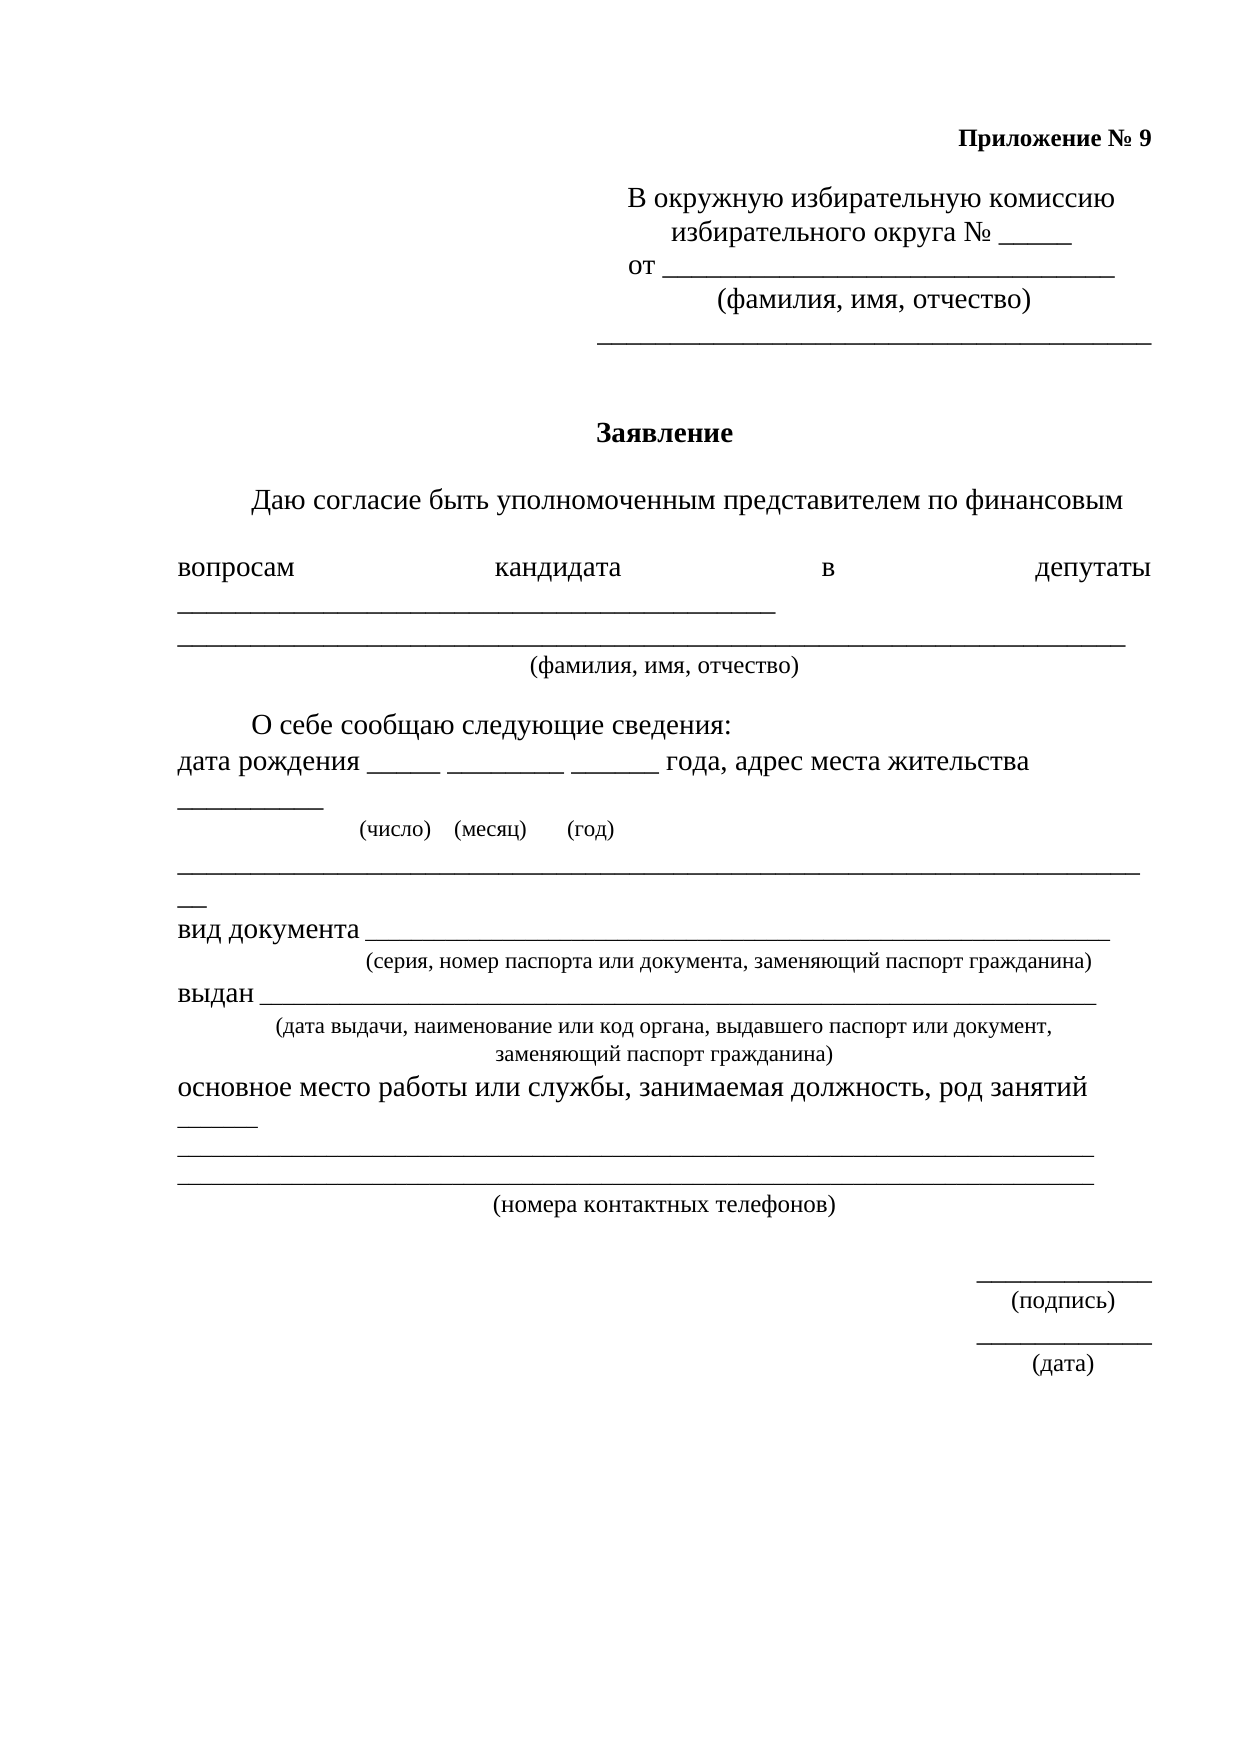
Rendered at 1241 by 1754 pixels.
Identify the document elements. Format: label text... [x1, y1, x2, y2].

text О себе сообщаю следующие сведения: [177, 707, 1152, 741]
text вид документа _________________________________________________________________ [177, 911, 1152, 944]
text ________________________________________________________________________________ [177, 1161, 1152, 1187]
text (дата) [974, 1348, 1152, 1376]
text (число) (месяц) (год) [177, 816, 1152, 842]
table_header В окружную избирательную комиссию избирательного округа № _____ от _______________________________ (фамилия, имя, отчество) ______________________________________ [591, 180, 1152, 348]
text ____________ [974, 1252, 1152, 1285]
text Приложение № 9 [627, 123, 1152, 152]
text ____________________________________________________________________ [177, 844, 1152, 911]
text заменяющий паспорт гражданина) [177, 1040, 1152, 1067]
text дата рождения _____ ________ ______ года, адрес места жительства __________ [177, 743, 1152, 813]
text (подпись) [974, 1285, 1152, 1314]
text выдан _________________________________________________________________________ [177, 976, 1152, 1009]
text Даю согласие быть уполномоченным представителем по финансовым [177, 482, 1152, 516]
text (серия, номер паспорта или документа, заменяющий паспорт гражданина) [177, 947, 1152, 973]
text (фамилия, имя, отчество) [177, 650, 1152, 679]
text ____________ [177, 1314, 1152, 1348]
text (дата выдачи, наименование или код органа, выдавшего паспорт или документ, [177, 1012, 1152, 1038]
text Заявление [177, 415, 1152, 449]
text ________________________________________________________________________________ [177, 1133, 1152, 1159]
text (номера контактных телефонов) [177, 1189, 1152, 1218]
text основное место работы или службы, занимаемая должность, род занятий _______ [177, 1069, 1152, 1131]
text вопросам кандидата в депутаты _________________________________________ _________________________________________________________________ [177, 549, 1152, 650]
